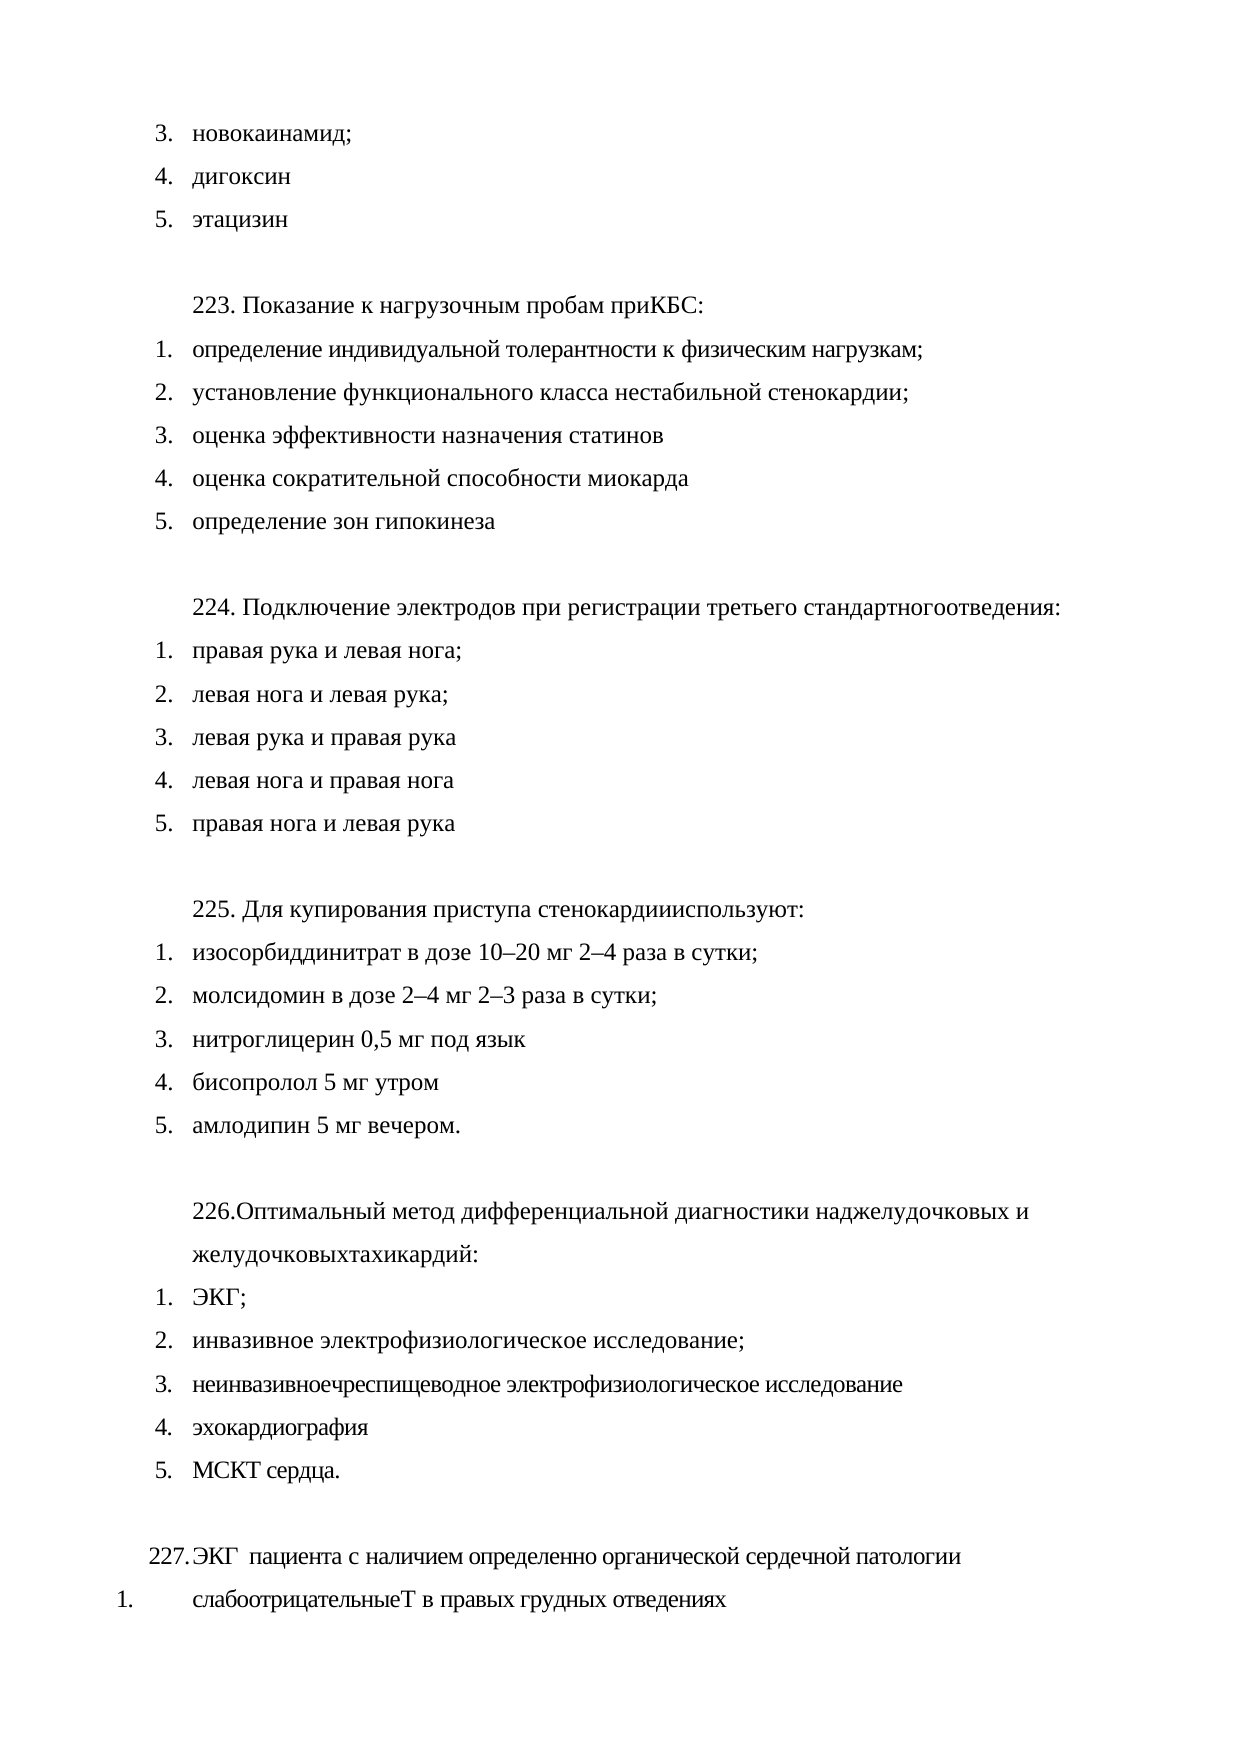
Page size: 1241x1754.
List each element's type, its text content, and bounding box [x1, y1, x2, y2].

list ЭКГ; [154, 1282, 1152, 1311]
list левая нога и левая рука; [154, 679, 1152, 707]
list правая рука и левая нога; [154, 636, 1152, 664]
list новокаинамид; [154, 118, 1152, 147]
list дигоксин [154, 161, 1152, 190]
list оценка эффективности назначения статинов [154, 420, 1152, 449]
subtitle 226.Оптимальный метод дифференциальной диагностики наджелудочковых и желудочковыхтахикардий: [192, 1196, 1152, 1268]
list определение индивидуальной толерантности к физическим нагрузкам; [154, 334, 1152, 362]
list нитроглицерин 0,5 мг под язык [154, 1024, 1152, 1052]
list изосорбиддинитрат в дозе 10–20 мг 2–4 раза в сутки; [154, 937, 1152, 966]
list амлодипин 5 мг вечером. [154, 1110, 1152, 1139]
list молсидомин в дозе 2–4 мг 2–3 раза в сутки; [154, 981, 1152, 1009]
list ЭКГ пациента с наличием определенно органической сердечной патологии [148, 1541, 1152, 1570]
list инвазивное электрофизиологическое исследование; [154, 1326, 1152, 1354]
list слабоотрицательныеТ в правых грудных отведениях [116, 1584, 1152, 1613]
list левая рука и правая рука [154, 722, 1152, 751]
list бисопролол 5 мг утром [154, 1067, 1152, 1096]
list левая нога и правая нога [154, 765, 1152, 794]
list правая нога и левая рука [154, 808, 1152, 837]
list этацизин [154, 204, 1152, 233]
list неинвазивноечреспищеводное электрофизиологическое исследование [154, 1369, 1152, 1397]
list определение зон гипокинеза [154, 506, 1152, 535]
subtitle 224. Подключение электродов при регистрации третьего стандартногоотведения: [192, 592, 1152, 621]
list эхокардиография [154, 1412, 1152, 1441]
subtitle 223. Показание к нагрузочным пробам приКБС: [192, 291, 1152, 319]
list установление функционального класса нестабильной стенокардии; [154, 377, 1152, 406]
list МСКТ сердца. [154, 1455, 1152, 1484]
list оценка сократительной способности миокарда [154, 463, 1152, 492]
subtitle 225. Для купирования приступа стенокардиииспользуют: [192, 894, 1152, 923]
